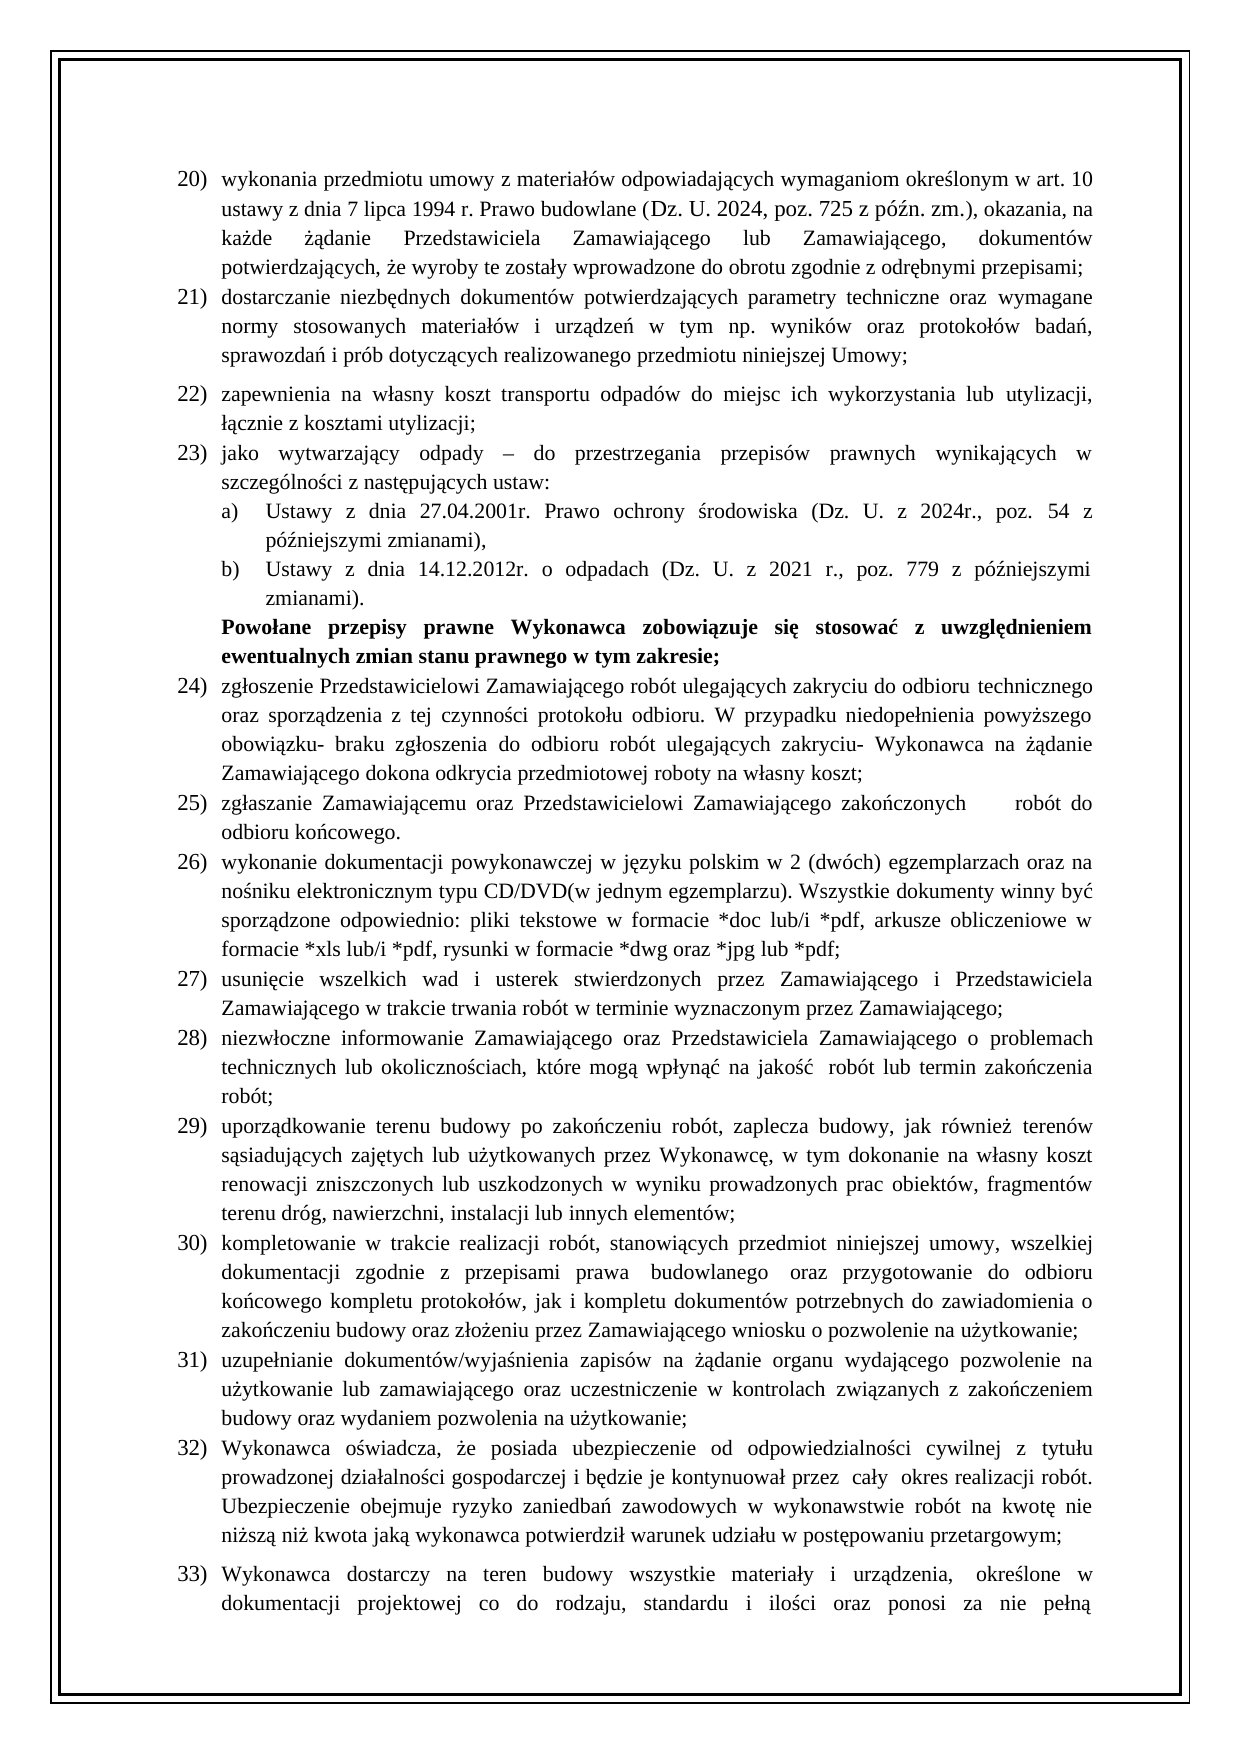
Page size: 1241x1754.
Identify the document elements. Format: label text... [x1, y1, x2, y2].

list jako wytwarzający odpady – do przestrzegania przepisów prawnych wynikających w szczególności z następujących ustaw: [177, 439, 1093, 494]
list zapewnienia na własny koszt transportu odpadów do miejsc ich wykorzystania lub utylizacji, łącznie z kosztami utylizacji; [177, 380, 1092, 435]
list Wykonawca oświadcza, że posiada ubezpieczenie od odpowiedzialności cywilnej z tytułu prowadzonej działalności gospodarczej i będzie je kontynuował przez cały okres realizacji robót. Ubezpieczenie obejmuje ryzyko zaniedbań zawodowych w wykonawstwie robót na kwotę nie niższą niż kwota jaką wykonawca potwierdził warunek udziału w postępowaniu przetargowym; [177, 1434, 1093, 1547]
list zgłoszenie Przedstawicielowi Zamawiającego robót ulegających zakryciu do odbioru technicznego oraz sporządzenia z tej czynności protokołu odbioru. W przypadku niedopełnienia powyższego obowiązku- braku zgłoszenia do odbioru robót ulegających zakryciu- Wykonawca na żądanie Zamawiającego dokona odkrycia przedmiotowej roboty na własny koszt; [177, 672, 1093, 785]
list usunięcie wszelkich wad i usterek stwierdzonych przez Zamawiającego i Przedstawiciela Zamawiającego w trakcie trwania robót w terminie wyznaczonym przez Zamawiającego; [177, 965, 1093, 1020]
list uzupełnianie dokumentów/wyjaśnienia zapisów na żądanie organu wydającego pozwolenie na użytkowanie lub zamawiającego oraz uczestniczenie w kontrolach związanych z zakończeniem budowy oraz wydaniem pozwolenia na użytkowanie; [177, 1346, 1093, 1430]
list zgłaszanie Zamawiającemu oraz Przedstawicielowi Zamawiającego zakończonych …robót do odbioru końcowego. [177, 789, 1093, 844]
list wykonanie dokumentacji powykonawczej w języku polskim w 2 (dwóch) egzemplarzach oraz na nośniku elektronicznym typu CD/DVD(w jednym egzemplarzu). Wszystkie dokumenty winny być sporządzone odpowiednio: pliki tekstowe w formacie *doc lub/i *pdf, arkusze obliczeniowe w formacie *xls lub/i *pdf, rysunki w formacie *dwg oraz *jpg lub *pdf; [177, 848, 1093, 961]
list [177, 1560, 1093, 1615]
text Powołane przepisy prawne Wykonawca zobowiązuje się stosować z uwzględnieniem ewentualnych zmian stanu prawnego w tym zakresie; [221, 614, 1093, 668]
list wykonania przedmiotu umowy z materiałów odpowiadających wymaganiom określonym w art. 10 ustawy z dnia 7 lipca 1994 r. Prawo budowlane (Dz. U. 2024, poz. 725 z późn. zm.), okazania, na każde żądanie Przedstawiciela Zamawiającego lub Zamawiającego, dokumentów potwierdzających, że wyroby te zostały wprowadzone do obrotu zgodnie z odrębnymi przepisami; [177, 164, 1093, 279]
list dostarczanie niezbędnych dokumentów potwierdzających parametry techniczne oraz wymagane normy stosowanych materiałów i urządzeń w tym np. wyników oraz protokołów badań, sprawozdań i prób dotyczących realizowanego przedmiotu niniejszej Umowy; [177, 283, 1093, 367]
list uporządkowanie terenu budowy po zakończeniu robót, zaplecza budowy, jak również terenów sąsiadujących zajętych lub użytkowanych przez Wykonawcę, w tym dokonanie na własny koszt renowacji zniszczonych lub uszkodzonych w wyniku prowadzonych prac obiektów, fragmentów terenu dróg, nawierzchni, instalacji lub innych elementów; [177, 1112, 1093, 1225]
list niezwłoczne informowanie Zamawiającego oraz Przedstawiciela Zamawiającego o problemach technicznych lub okolicznościach, które mogą wpłynąć na jakość robót lub termin zakończenia robót; [177, 1024, 1093, 1108]
list Ustawy z dnia 14.12.2012r. o odpadach (Dz. U. z 2021 r., poz. 779 z późniejszymi zmianami). [221, 556, 1093, 610]
list Ustawy z dnia 27.04.2001r. Prawo ochrony środowiska (Dz. U. z 2024r., poz. 54 z późniejszymi zmianami), [221, 498, 1093, 552]
list kompletowanie w trakcie realizacji robót, stanowiących przedmiot niniejszej umowy, wszelkiej dokumentacji zgodnie z przepisami prawa budowlanego oraz przygotowanie do odbioru końcowego kompletu protokołów, jak i kompletu dokumentów potrzebnych do zawiadomienia o zakończeniu budowy oraz złożeniu przez Zamawiającego wniosku o pozwolenie na użytkowanie; [177, 1229, 1093, 1342]
